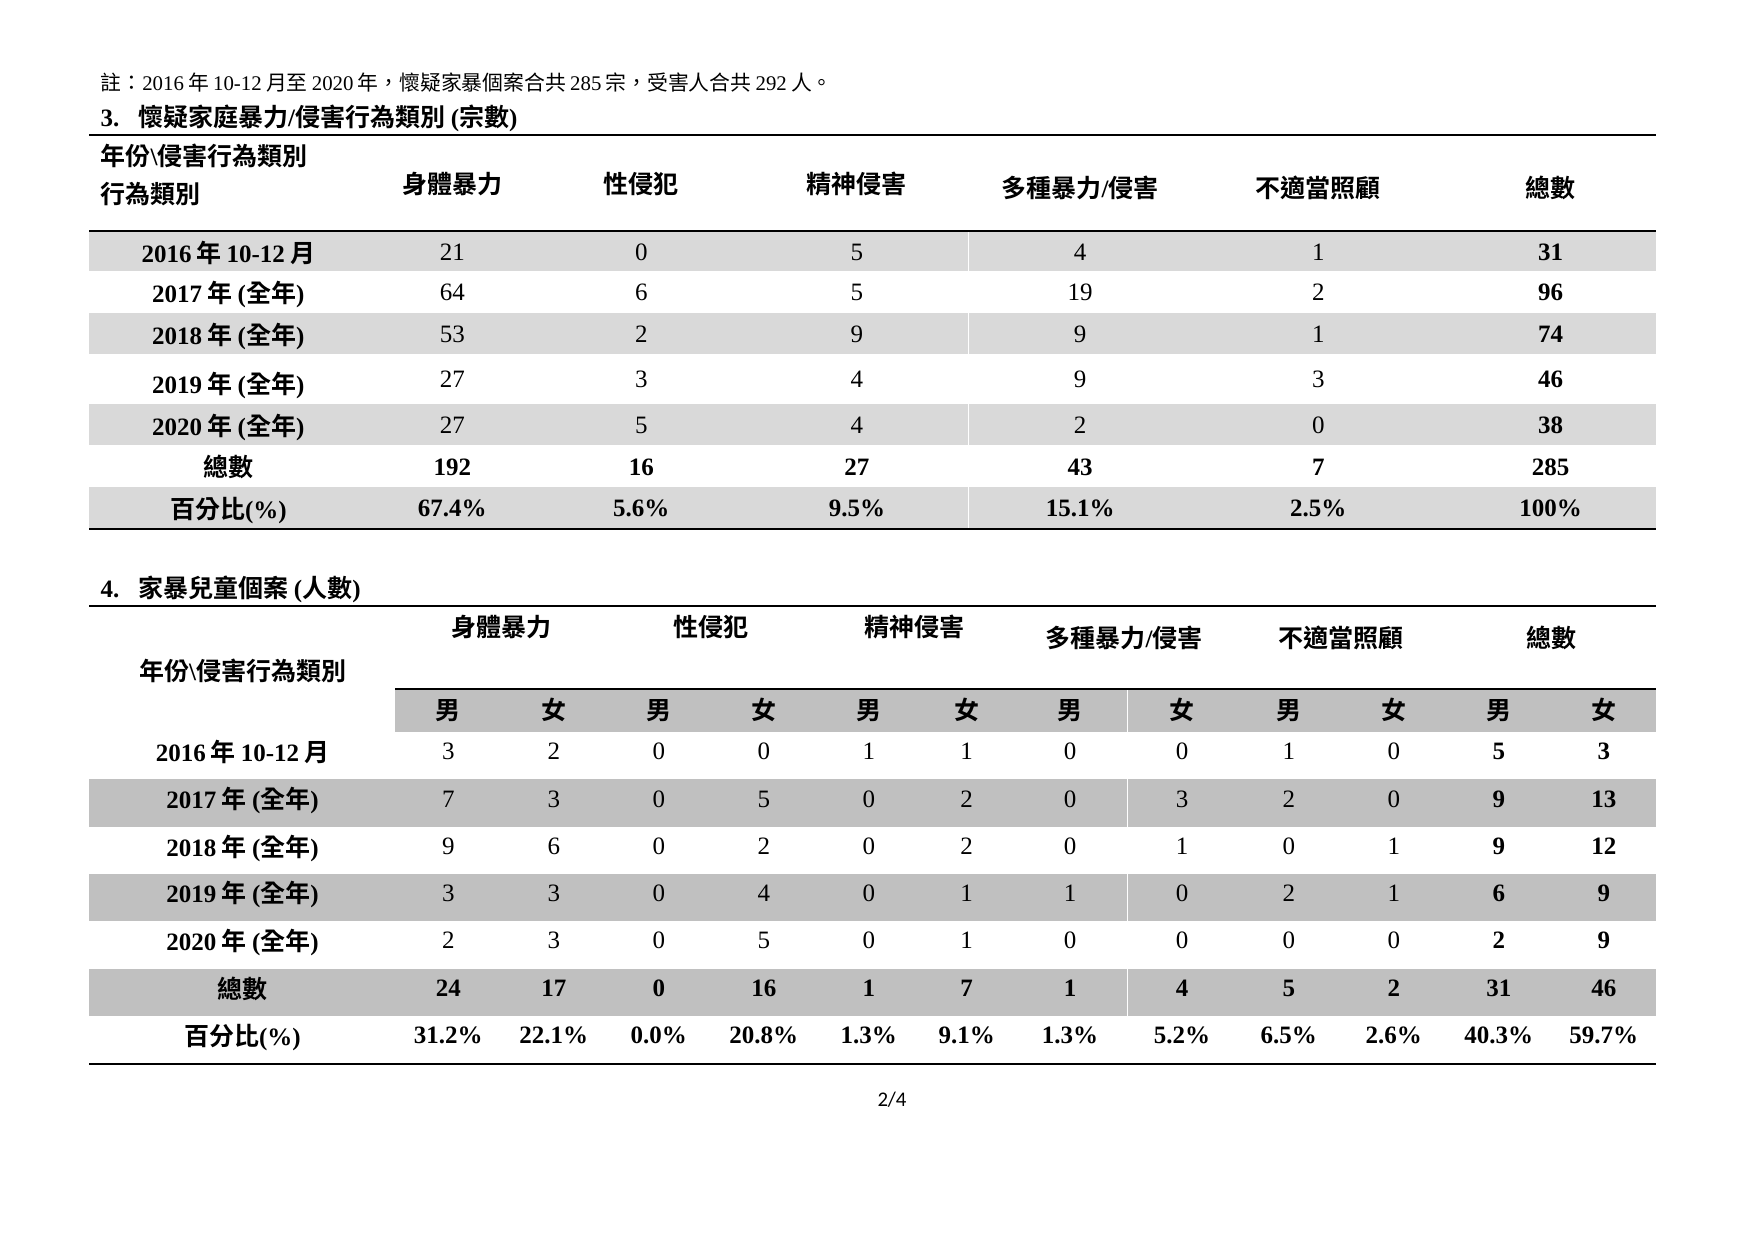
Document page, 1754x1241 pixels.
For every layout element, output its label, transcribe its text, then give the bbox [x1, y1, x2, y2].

table_cell 3 [1551, 732, 1656, 779]
table_cell 1 [921, 921, 1012, 968]
table_cell 43 [969, 445, 1191, 487]
table_cell 20.8% [711, 1016, 816, 1063]
table_cell 31 [1445, 232, 1656, 271]
table_cell 16 [537, 445, 745, 487]
table_cell 5.6% [537, 487, 745, 528]
table_cell 百分比(%) [89, 487, 367, 528]
table_header 不適當照顧 [1191, 136, 1445, 230]
table_cell 7 [395, 779, 501, 827]
table_cell 4 [969, 232, 1191, 271]
table_cell 1 [1012, 969, 1127, 1016]
table_cell 0 [1341, 779, 1446, 827]
table_cell 2 [921, 779, 1012, 827]
table_cell 0 [606, 732, 711, 779]
table_cell 2020年 (全年) [89, 404, 367, 445]
table_cell 2016年10-12月 [89, 232, 367, 271]
table_cell 46 [1551, 969, 1656, 1016]
table_header 年份\侵害行為類別 [89, 607, 395, 732]
table_cell 74 [1445, 313, 1656, 354]
table_cell 總數 [89, 969, 395, 1016]
table_header 身體暴力 [395, 607, 606, 688]
list 家暴兒童個案 (人數) [100, 568, 1683, 605]
table_cell 1 [1191, 232, 1445, 271]
table_cell 9 [1446, 827, 1551, 874]
table_cell 40.3% [1446, 1016, 1551, 1063]
table_cell 2 [711, 827, 816, 874]
table_cell 0 [606, 921, 711, 968]
table_cell 5 [1236, 969, 1341, 1016]
table_cell 女 [1128, 690, 1236, 732]
table_cell 0 [1191, 404, 1445, 445]
table_cell 12 [1551, 827, 1656, 874]
table_cell 0 [1128, 732, 1236, 779]
table_cell 2016年10-12月 [89, 732, 395, 779]
table_cell 17 [501, 969, 606, 1016]
table_cell 0 [816, 921, 921, 968]
table_cell 192 [367, 445, 537, 487]
table_cell 3 [501, 921, 606, 968]
table_cell 男 [816, 690, 921, 732]
table_cell 1 [1128, 827, 1236, 874]
table_cell 2017年 (全年) [89, 271, 367, 313]
table_header 精神侵害 [816, 607, 1012, 688]
table_cell 女 [1551, 690, 1656, 732]
table_cell 1 [921, 732, 1012, 779]
table_cell 13 [1551, 779, 1656, 827]
table_cell 0 [816, 779, 921, 827]
table_cell 3 [395, 732, 501, 779]
table_cell 31.2% [395, 1016, 501, 1063]
table_header 總數 [1446, 607, 1656, 688]
table_header 身體暴力 [367, 136, 537, 230]
table_cell 0 [1341, 732, 1446, 779]
table_cell 5.2% [1128, 1016, 1236, 1063]
table_cell 男 [395, 690, 501, 732]
table_cell 285 [1445, 445, 1656, 487]
table_cell 0 [1012, 779, 1127, 827]
table_cell 女 [1341, 690, 1446, 732]
table_cell 9.5% [745, 487, 968, 528]
table_cell 女 [711, 690, 816, 732]
table_cell 59.7% [1551, 1016, 1656, 1063]
table_cell 0 [1236, 921, 1341, 968]
table_cell 4 [745, 354, 968, 404]
table_cell 38 [1445, 404, 1656, 445]
table_cell 6 [537, 271, 745, 313]
table_header 年份\侵害行為類別 行為類別 [89, 136, 367, 230]
table_cell 男 [1446, 690, 1551, 732]
table_cell 6 [501, 827, 606, 874]
table_cell 3 [537, 354, 745, 404]
table_cell 0 [1341, 921, 1446, 968]
table_cell 2 [395, 921, 501, 968]
table_header 性侵犯 [537, 136, 745, 230]
table_cell 女 [501, 690, 606, 732]
table_cell 0 [606, 779, 711, 827]
table_cell 2019年 (全年) [89, 354, 367, 404]
table_cell 1 [1236, 732, 1341, 779]
table_cell 1.3% [816, 1016, 921, 1063]
table_cell 46 [1445, 354, 1656, 404]
table_cell 15.1% [969, 487, 1191, 528]
table_cell 7 [1191, 445, 1445, 487]
table_cell 1 [816, 732, 921, 779]
table_cell 5 [745, 232, 968, 271]
table_cell 2 [921, 827, 1012, 874]
table_cell 22.1% [501, 1016, 606, 1063]
table_cell 19 [969, 271, 1191, 313]
table_cell 5 [1446, 732, 1551, 779]
table_cell 2 [1446, 921, 1551, 968]
table_cell 27 [367, 354, 537, 404]
table_cell 31 [1446, 969, 1551, 1016]
table_cell 0 [606, 827, 711, 874]
table_cell 16 [711, 969, 816, 1016]
table_cell 2.5% [1191, 487, 1445, 528]
table_cell 男 [1236, 690, 1341, 732]
table_cell 2017年 (全年) [89, 779, 395, 827]
table_cell 1 [1341, 874, 1446, 921]
text 註：2016年10-12月至2020年，懷疑家暴個案合共285宗，受害人合共292人。 [100, 66, 1683, 96]
table_cell 9 [1551, 921, 1656, 968]
table_cell 21 [367, 232, 537, 271]
list 懷疑家庭暴力/侵害行為類別 (宗數) [100, 96, 1683, 134]
table_cell 1.3% [1012, 1016, 1127, 1063]
table_cell 0 [606, 969, 711, 1016]
table_cell 2018年 (全年) [89, 827, 395, 874]
table_cell 6 [1446, 874, 1551, 921]
table_cell 96 [1445, 271, 1656, 313]
table_cell 9 [745, 313, 968, 354]
table_cell 男 [606, 690, 711, 732]
table_header 不適當照顧 [1236, 607, 1446, 688]
table_cell 53 [367, 313, 537, 354]
table_cell 9 [1551, 874, 1656, 921]
table_cell 7 [921, 969, 1012, 1016]
table_cell 9 [969, 313, 1191, 354]
table_cell 0 [537, 232, 745, 271]
table_cell 4 [745, 404, 968, 445]
table_cell 4 [711, 874, 816, 921]
table_cell 5 [745, 271, 968, 313]
table_cell 2.6% [1341, 1016, 1446, 1063]
table_cell 2020年 (全年) [89, 921, 395, 968]
table_cell 總數 [89, 445, 367, 487]
table_cell 24 [395, 969, 501, 1016]
table_cell 5 [537, 404, 745, 445]
table_cell 2 [969, 404, 1191, 445]
table_cell 1 [816, 969, 921, 1016]
table_cell 0 [816, 874, 921, 921]
table_cell 2019年 (全年) [89, 874, 395, 921]
table_cell 1 [1012, 874, 1127, 921]
table_cell 3 [395, 874, 501, 921]
table_cell 0 [1236, 827, 1341, 874]
table_cell 3 [501, 779, 606, 827]
table_cell 9 [969, 354, 1191, 404]
table_cell 0 [1128, 921, 1236, 968]
table_cell 0 [1128, 874, 1236, 921]
table_header 多種暴力/侵害 [969, 136, 1191, 230]
table_cell 3 [1191, 354, 1445, 404]
table_cell 2 [537, 313, 745, 354]
table_cell 男 [1012, 690, 1127, 732]
table_header 多種暴力/侵害 [1012, 607, 1236, 688]
table_header 精神侵害 [745, 136, 968, 230]
table_cell 2 [1191, 271, 1445, 313]
table_cell 0 [816, 827, 921, 874]
table_cell 0 [1012, 827, 1127, 874]
table_cell 0 [1012, 732, 1127, 779]
table_cell 3 [1128, 779, 1236, 827]
table_cell 67.4% [367, 487, 537, 528]
table_cell 4 [1128, 969, 1236, 1016]
table_cell 64 [367, 271, 537, 313]
table_cell 27 [367, 404, 537, 445]
table_cell 0 [1012, 921, 1127, 968]
table_cell 3 [501, 874, 606, 921]
table_cell 百分比(%) [89, 1016, 395, 1063]
table_cell 1 [1191, 313, 1445, 354]
table_cell 0 [606, 874, 711, 921]
table_cell 女 [921, 690, 1012, 732]
table_cell 27 [745, 445, 968, 487]
table_cell 0 [711, 732, 816, 779]
table_cell 6.5% [1236, 1016, 1341, 1063]
table_cell 5 [711, 779, 816, 827]
table_cell 9.1% [921, 1016, 1012, 1063]
table_cell 2018年 (全年) [89, 313, 367, 354]
table_cell 1 [921, 874, 1012, 921]
table_cell 2 [501, 732, 606, 779]
table_cell 2 [1236, 779, 1341, 827]
table_header 總數 [1445, 136, 1656, 230]
table_cell 9 [1446, 779, 1551, 827]
table_cell 2 [1236, 874, 1341, 921]
table_cell 100% [1445, 487, 1656, 528]
table_cell 9 [395, 827, 501, 874]
table_cell 1 [1341, 827, 1446, 874]
table_header 性侵犯 [606, 607, 816, 688]
table_cell 0.0% [606, 1016, 711, 1063]
table_cell 5 [711, 921, 816, 968]
table_cell 2 [1341, 969, 1446, 1016]
